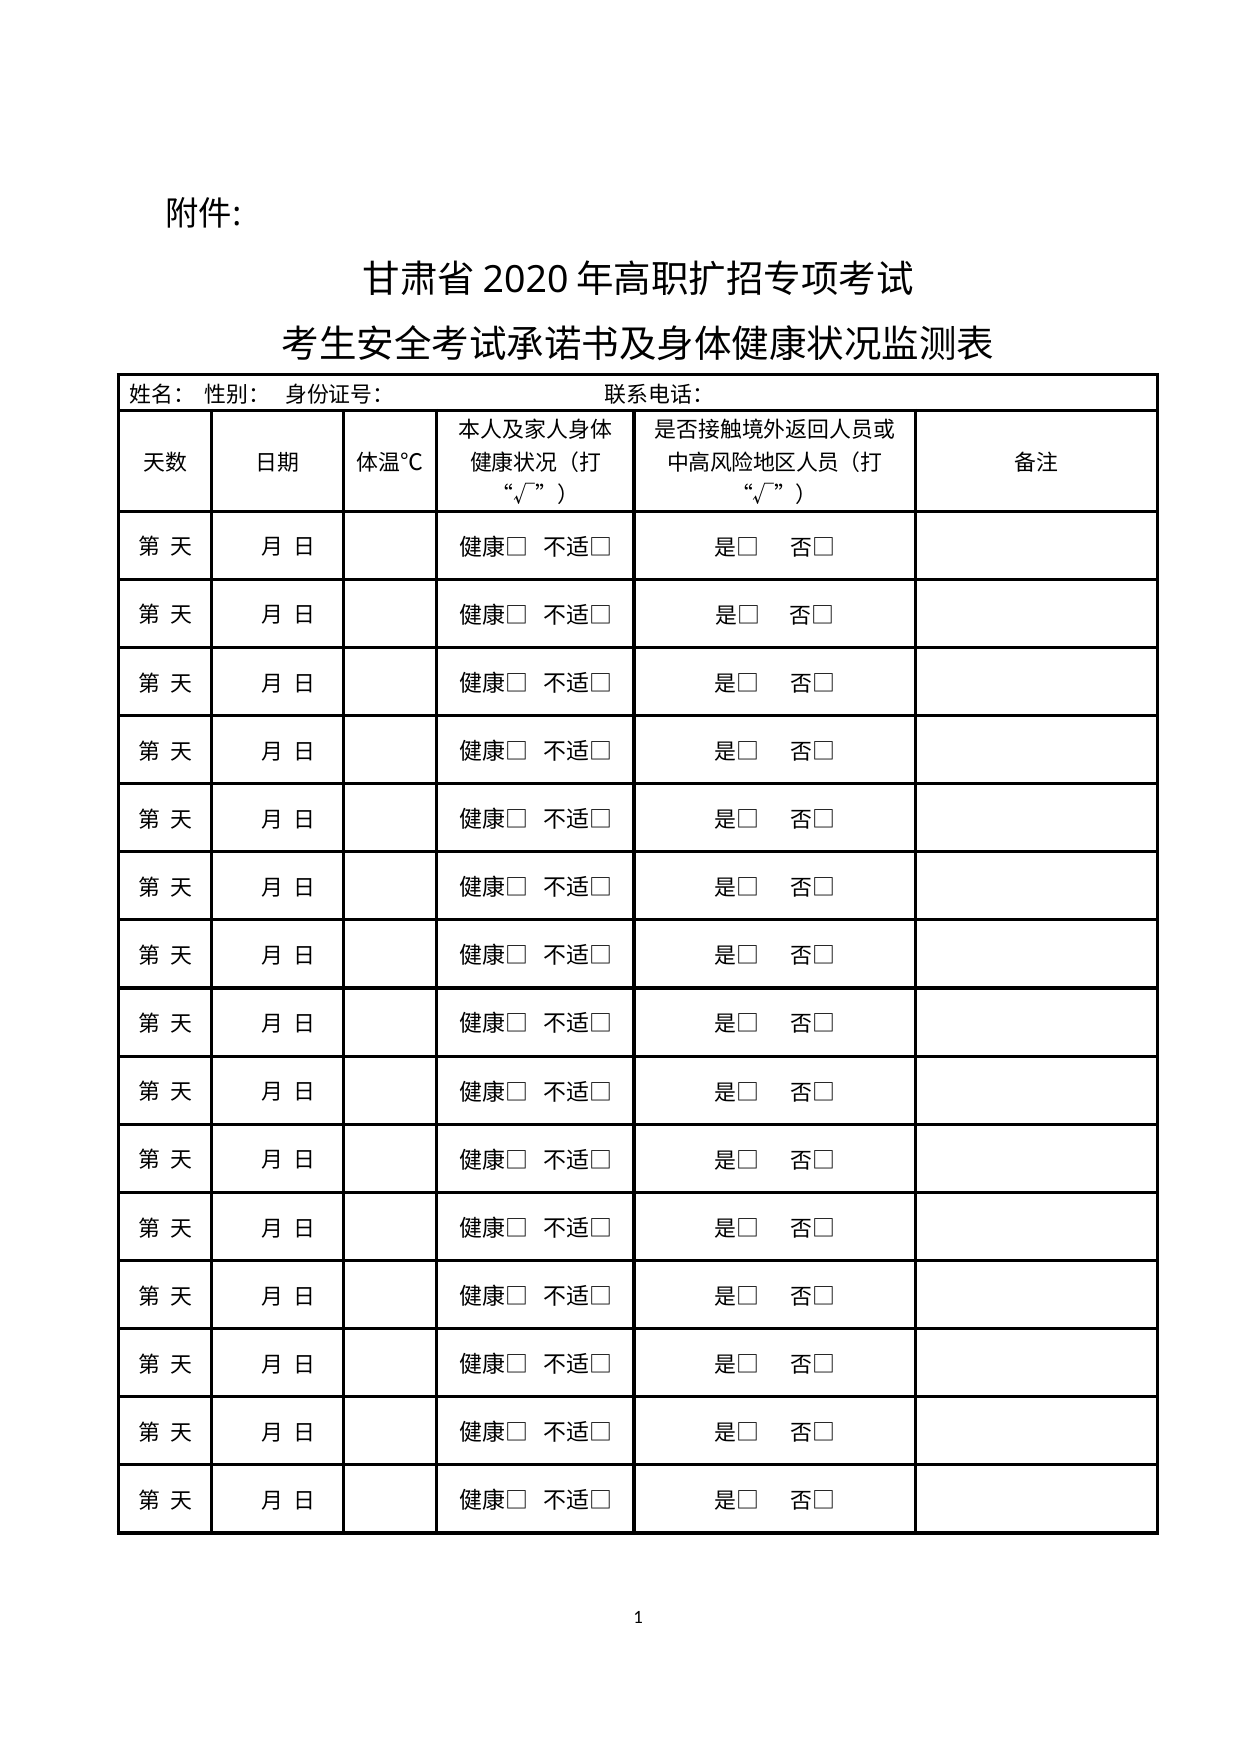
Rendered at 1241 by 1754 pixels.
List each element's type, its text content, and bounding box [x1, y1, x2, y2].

table_cell 第 天 [120, 990, 210, 1054]
table_cell 第 天 [120, 1194, 210, 1259]
table_cell [917, 1126, 1156, 1191]
table_cell 月 日 [213, 1398, 342, 1463]
text 甘肃省2020年高职扩招专项考试 [165, 243, 1110, 308]
table_cell 月 日 [213, 1262, 342, 1327]
table_cell 月 日 [213, 1058, 342, 1123]
table_header 姓名： 性别： 身份证号： 联系电话： [120, 376, 1156, 409]
table_cell 第 天 [120, 513, 210, 578]
table_cell 是□ 否□ [636, 1126, 914, 1191]
table_cell [917, 990, 1156, 1054]
table_cell [917, 513, 1156, 578]
table_cell [917, 581, 1156, 646]
table_cell 第 天 [120, 1126, 210, 1191]
table_cell 月 日 [213, 785, 342, 850]
table_cell 健康□ 不适□ [438, 921, 632, 986]
table_cell [917, 921, 1156, 986]
table_cell 月 日 [213, 990, 342, 1054]
table_cell [345, 990, 435, 1054]
table_cell 月 日 [213, 1330, 342, 1395]
table_cell 是□ 否□ [636, 1262, 914, 1327]
table_cell 健康□ 不适□ [438, 513, 632, 578]
table_cell 第 天 [120, 853, 210, 918]
table_cell 天数 [120, 412, 210, 509]
table_cell 是□ 否□ [636, 1058, 914, 1123]
table_cell 是□ 否□ [636, 1466, 914, 1531]
table_cell 第 天 [120, 785, 210, 850]
table_cell 健康□ 不适□ [438, 1466, 632, 1531]
table_cell [345, 1126, 435, 1191]
table_cell 月 日 [213, 649, 342, 714]
table_cell [345, 649, 435, 714]
table_cell [345, 1398, 435, 1463]
table_cell 是□ 否□ [636, 853, 914, 918]
table_cell [345, 853, 435, 918]
table_cell 月 日 [213, 1466, 342, 1531]
table_cell 第 天 [120, 921, 210, 986]
table_cell 是□ 否□ [636, 921, 914, 986]
table_cell 健康□ 不适□ [438, 1126, 632, 1191]
table_cell 健康□ 不适□ [438, 1398, 632, 1463]
table_cell [917, 785, 1156, 850]
table_cell 健康□ 不适□ [438, 1330, 632, 1395]
table_cell 月 日 [213, 717, 342, 782]
table_cell 第 天 [120, 649, 210, 714]
table_cell 是□ 否□ [636, 649, 914, 714]
table_cell 是□ 否□ [636, 1330, 914, 1395]
table_cell 月 日 [213, 1194, 342, 1259]
table_cell 是□ 否□ [636, 581, 914, 646]
text 附件: [165, 178, 1110, 243]
table_cell [917, 1194, 1156, 1259]
table_cell 第 天 [120, 1058, 210, 1123]
table_cell 月 日 [213, 581, 342, 646]
table_cell [345, 717, 435, 782]
table_cell 健康□ 不适□ [438, 1262, 632, 1327]
table_cell 是□ 否□ [636, 513, 914, 578]
table_cell 是否接触境外返回人员或中高风险地区人员（打“√”） [636, 412, 914, 509]
table_cell 本人及家人身体健康状况（打“√”） [438, 412, 632, 509]
table_cell [917, 717, 1156, 782]
table_cell 第 天 [120, 581, 210, 646]
table_cell 第 天 [120, 1330, 210, 1395]
table_cell [345, 921, 435, 986]
table_cell [345, 1330, 435, 1395]
table_cell 月 日 [213, 513, 342, 578]
table_cell [917, 649, 1156, 714]
table_cell 健康□ 不适□ [438, 1058, 632, 1123]
table_cell 月 日 [213, 1126, 342, 1191]
table_cell 备注 [917, 412, 1156, 509]
table_cell 第 天 [120, 1262, 210, 1327]
table_cell [917, 1330, 1156, 1395]
table_cell [345, 1194, 435, 1259]
table_cell 健康□ 不适□ [438, 785, 632, 850]
table_cell 第 天 [120, 1466, 210, 1531]
table_cell [917, 1398, 1156, 1463]
table_cell 是□ 否□ [636, 717, 914, 782]
table_cell 健康□ 不适□ [438, 1194, 632, 1259]
table_cell 是□ 否□ [636, 990, 914, 1054]
table_cell 健康□ 不适□ [438, 990, 632, 1054]
table_cell 月 日 [213, 921, 342, 986]
table_cell 健康□ 不适□ [438, 581, 632, 646]
table_cell 健康□ 不适□ [438, 649, 632, 714]
table_cell [345, 1466, 435, 1531]
table_cell 第 天 [120, 1398, 210, 1463]
table_cell [917, 1466, 1156, 1531]
table_cell [345, 785, 435, 850]
table_cell [345, 1262, 435, 1327]
table_cell [917, 1262, 1156, 1327]
table_cell [345, 1058, 435, 1123]
table_cell [917, 853, 1156, 918]
table_cell 是□ 否□ [636, 1398, 914, 1463]
table_cell 健康□ 不适□ [438, 853, 632, 918]
table_cell 第 天 [120, 717, 210, 782]
table_cell 健康□ 不适□ [438, 717, 632, 782]
table_cell 体温℃ [345, 412, 435, 509]
table_cell [345, 513, 435, 578]
table_cell 是□ 否□ [636, 785, 914, 850]
table_cell [917, 1058, 1156, 1123]
text 考生安全考试承诺书及身体健康状况监测表 [165, 308, 1110, 373]
table_cell 月 日 [213, 853, 342, 918]
table_cell [345, 581, 435, 646]
table_cell 是□ 否□ [636, 1194, 914, 1259]
table_cell 日期 [213, 412, 342, 509]
